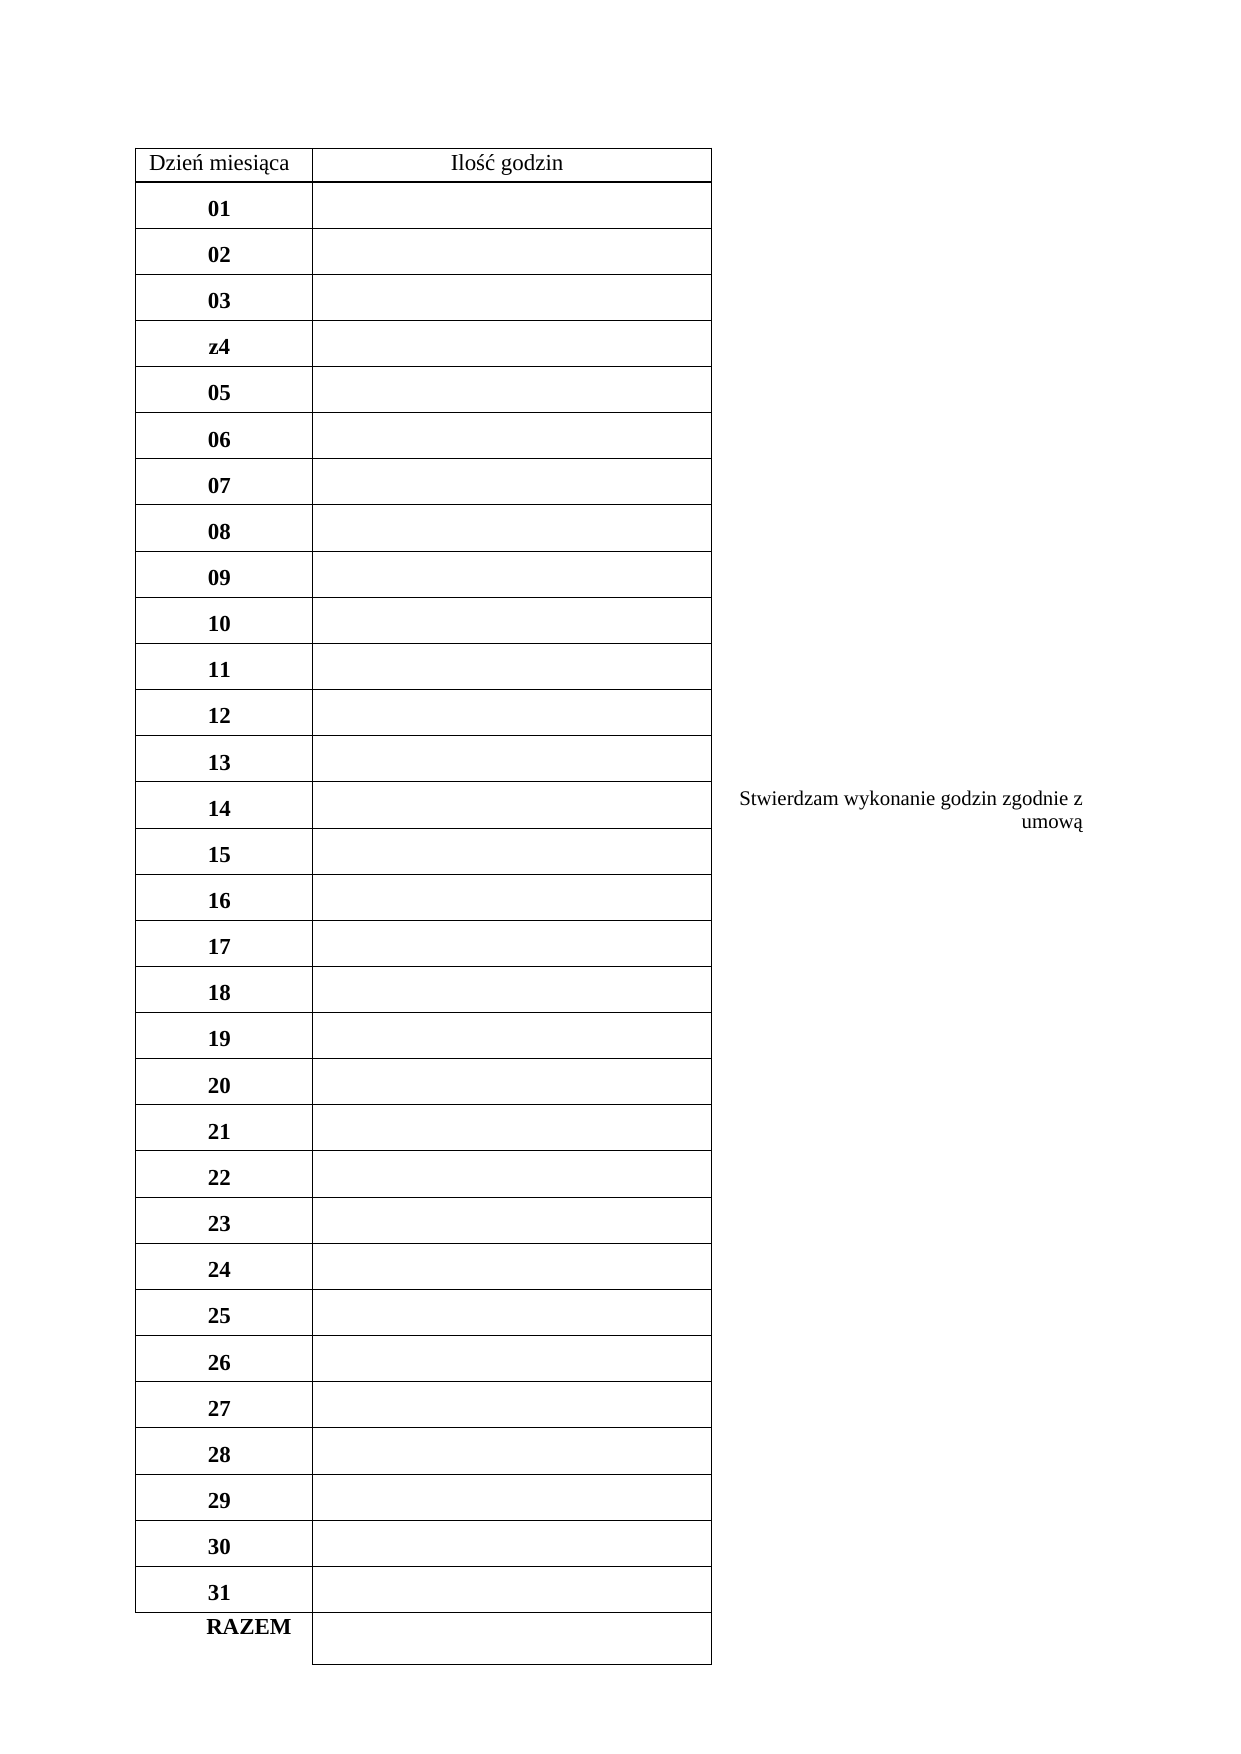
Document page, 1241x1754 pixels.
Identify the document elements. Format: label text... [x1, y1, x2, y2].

table_cell [313, 1151, 711, 1197]
table_cell 30 [136, 1521, 312, 1566]
table_cell [313, 321, 711, 366]
table_cell 28 [136, 1428, 312, 1473]
table_cell [313, 1475, 711, 1519]
table_cell 09 [136, 552, 312, 597]
table_cell 07 [136, 459, 312, 504]
table_cell 03 [136, 275, 312, 320]
table_cell [313, 1521, 711, 1566]
table_cell [313, 1428, 711, 1473]
table_cell [313, 1244, 711, 1289]
table_cell 25 [136, 1290, 312, 1335]
table_cell [313, 829, 711, 873]
table_cell [313, 183, 711, 227]
table_cell 20 [136, 1059, 312, 1104]
table_cell 12 [136, 690, 312, 735]
table_cell 14 [136, 782, 312, 827]
table_cell 11 [136, 644, 312, 689]
table_cell 08 [136, 505, 312, 551]
table_cell [313, 1198, 711, 1243]
table_cell 01 [136, 183, 312, 227]
table_cell [313, 875, 711, 920]
table_cell [313, 736, 711, 781]
table_cell [313, 598, 711, 643]
table_cell 17 [136, 921, 312, 966]
table_cell [313, 1013, 711, 1058]
table_cell 26 [136, 1336, 312, 1381]
table_cell 23 [136, 1198, 312, 1243]
table_cell [313, 690, 711, 735]
table_cell [313, 644, 711, 689]
table_cell z4 [136, 321, 312, 366]
table_cell [313, 1382, 711, 1427]
table_cell 05 [136, 367, 312, 412]
table_cell [313, 229, 711, 274]
text Stwierdzam wykonanie godzin zgodnie z umową [712, 785, 1083, 833]
table_cell 21 [136, 1105, 312, 1150]
table_cell [313, 1105, 711, 1150]
table_cell 15 [136, 829, 312, 873]
table_cell 19 [136, 1013, 312, 1058]
table_cell [313, 413, 711, 458]
table_cell [313, 367, 711, 412]
table_cell [313, 1567, 711, 1612]
table_cell [313, 1290, 711, 1335]
table_cell 13 [136, 736, 312, 781]
table_cell 16 [136, 875, 312, 920]
table_cell [313, 1336, 711, 1381]
table_cell [313, 967, 711, 1012]
table_header Ilość godzin [313, 149, 711, 181]
table_cell 02 [136, 229, 312, 274]
table_cell [313, 921, 711, 966]
table_cell [313, 505, 711, 551]
table_cell 27 [136, 1382, 312, 1427]
table_cell [313, 782, 711, 827]
table_cell [313, 1059, 711, 1104]
table_cell 10 [136, 598, 312, 643]
table_cell RAZEM [136, 1613, 312, 1664]
table_cell [313, 1613, 711, 1664]
table_cell 18 [136, 967, 312, 1012]
table_cell 22 [136, 1151, 312, 1197]
table_cell [313, 275, 711, 320]
table_cell [313, 459, 711, 504]
table_header Dzień miesiąca [136, 149, 312, 181]
table_cell 31 [136, 1567, 312, 1612]
table_cell 06 [136, 413, 312, 458]
table_cell 29 [136, 1475, 312, 1519]
table_cell [313, 552, 711, 597]
table_cell 24 [136, 1244, 312, 1289]
